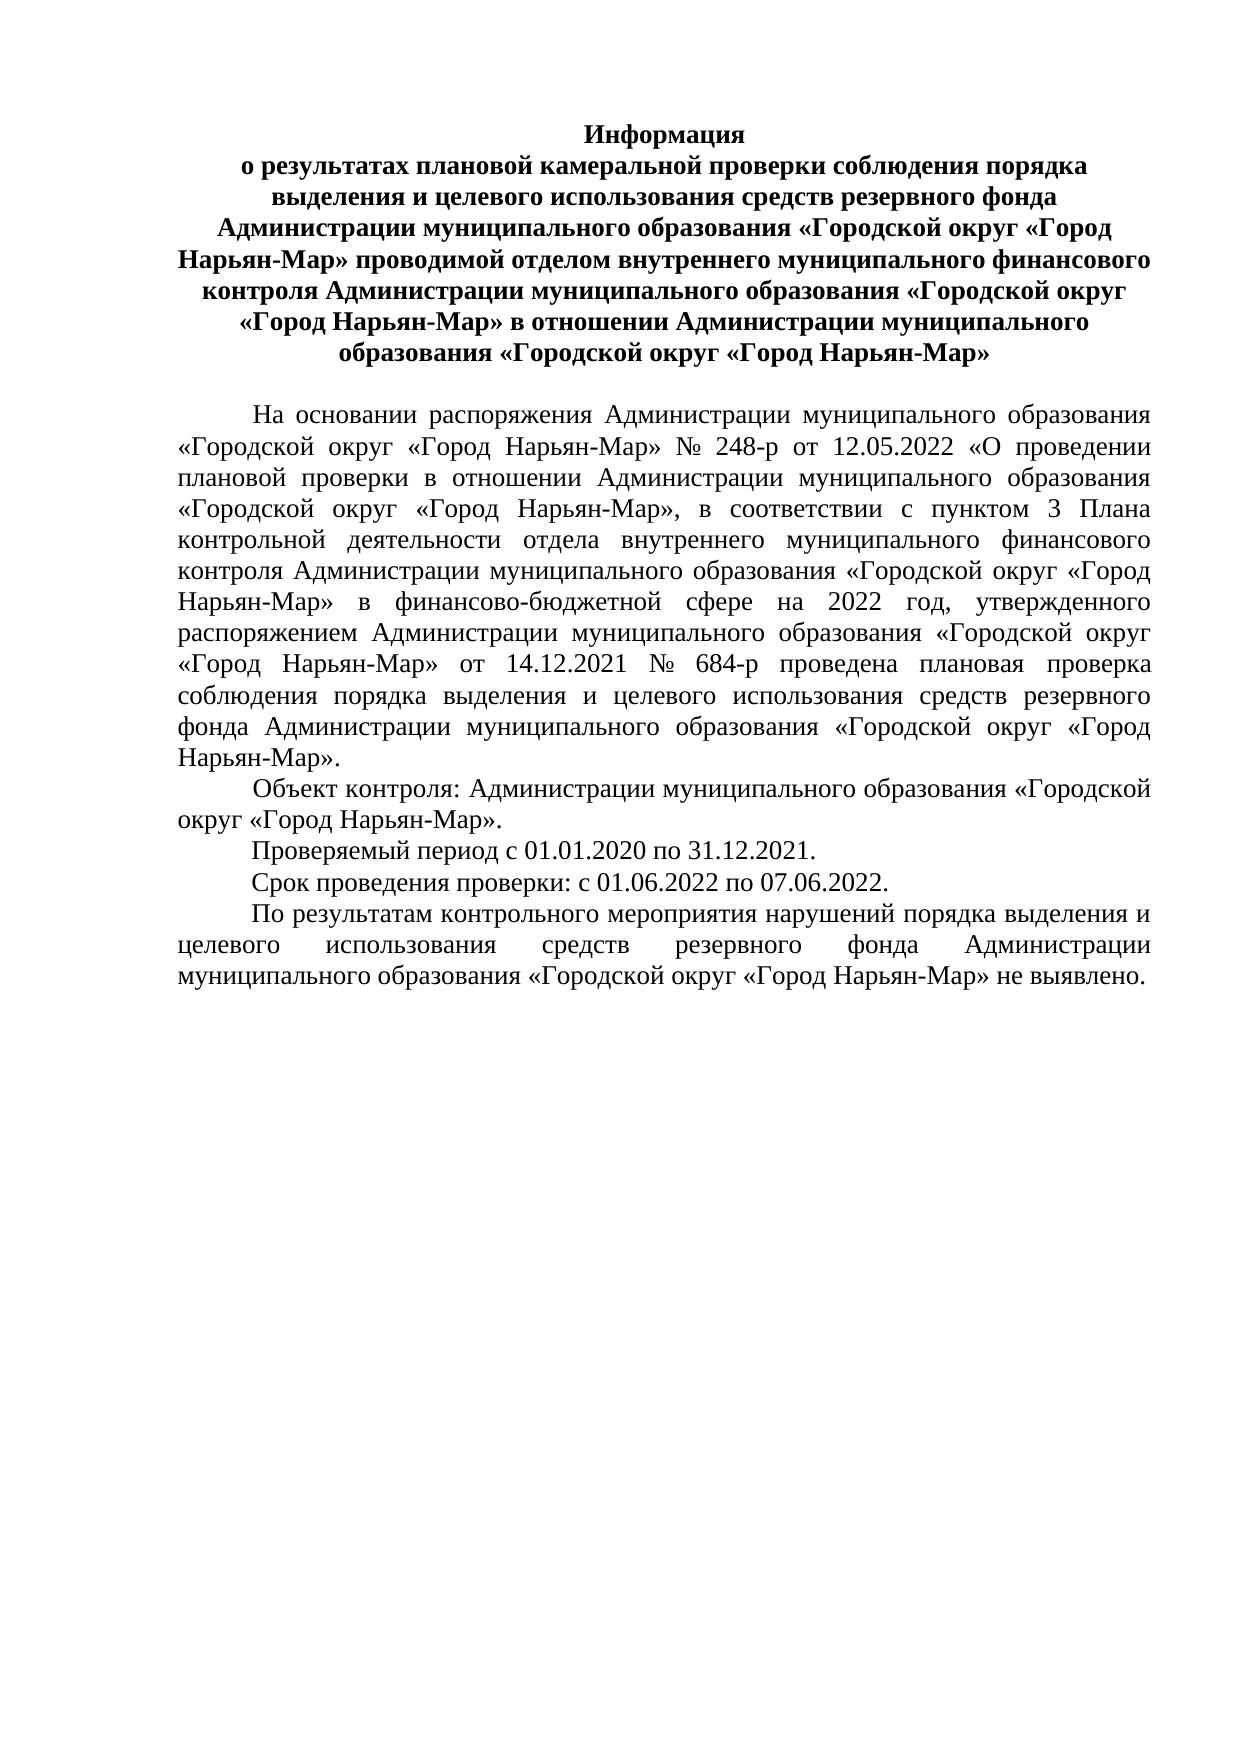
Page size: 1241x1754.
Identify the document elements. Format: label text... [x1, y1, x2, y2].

text На основании распоряжения Администрации муниципального образования «Городской округ «Город Нарьян-Мар» № 248-р от 12.05.2022 «О проведении плановой проверки в отношении Администрации муниципального образования «Городской округ «Город Нарьян-Мар», в соответствии с пунктом 3 Плана контрольной деятельности отдела внутреннего муниципального финансового контроля Администрации муниципального образования «Городской округ «Город Нарьян-Мар» в финансово-бюджетной сфере на 2022 год, утвержденного распоряжением Администрации муниципального образования «Городской округ «Город Нарьян-Мар» от 14.12.2021 № 684-р проведена плановая проверка соблюдения порядка выделения и целевого использования средств резервного фонда Администрации муниципального образования «Городской округ «Город Нарьян-Мар». [177, 398, 1152, 772]
text Объект контроля: Администрации муниципального образования «Городской округ «Город Нарьян-Мар». [177, 772, 1152, 834]
text Информация [177, 118, 1152, 149]
text о результатах плановой камеральной проверки соблюдения порядка выделения и целевого использования средств резервного фонда Администрации муниципального образования «Городской округ «Город Нарьян-Мар» проводимой отделом внутреннего муниципального финансового контроля Администрации муниципального образования «Городской округ «Город Нарьян-Мар» в отношении Администрации муниципального образования «Городской округ «Город Нарьян-Мар» [177, 149, 1152, 367]
text По результатам контрольного мероприятия нарушений порядка выделения и целевого использования средств резервного фонда Администрации муниципального образования «Городской округ «Город Нарьян-Мар» не выявлено. [177, 897, 1152, 990]
text Срок проведения проверки: с 01.06.2022 по 07.06.2022. [177, 866, 1152, 897]
text Проверяемый период с 01.01.2020 по 31.12.2021. [177, 834, 1152, 866]
